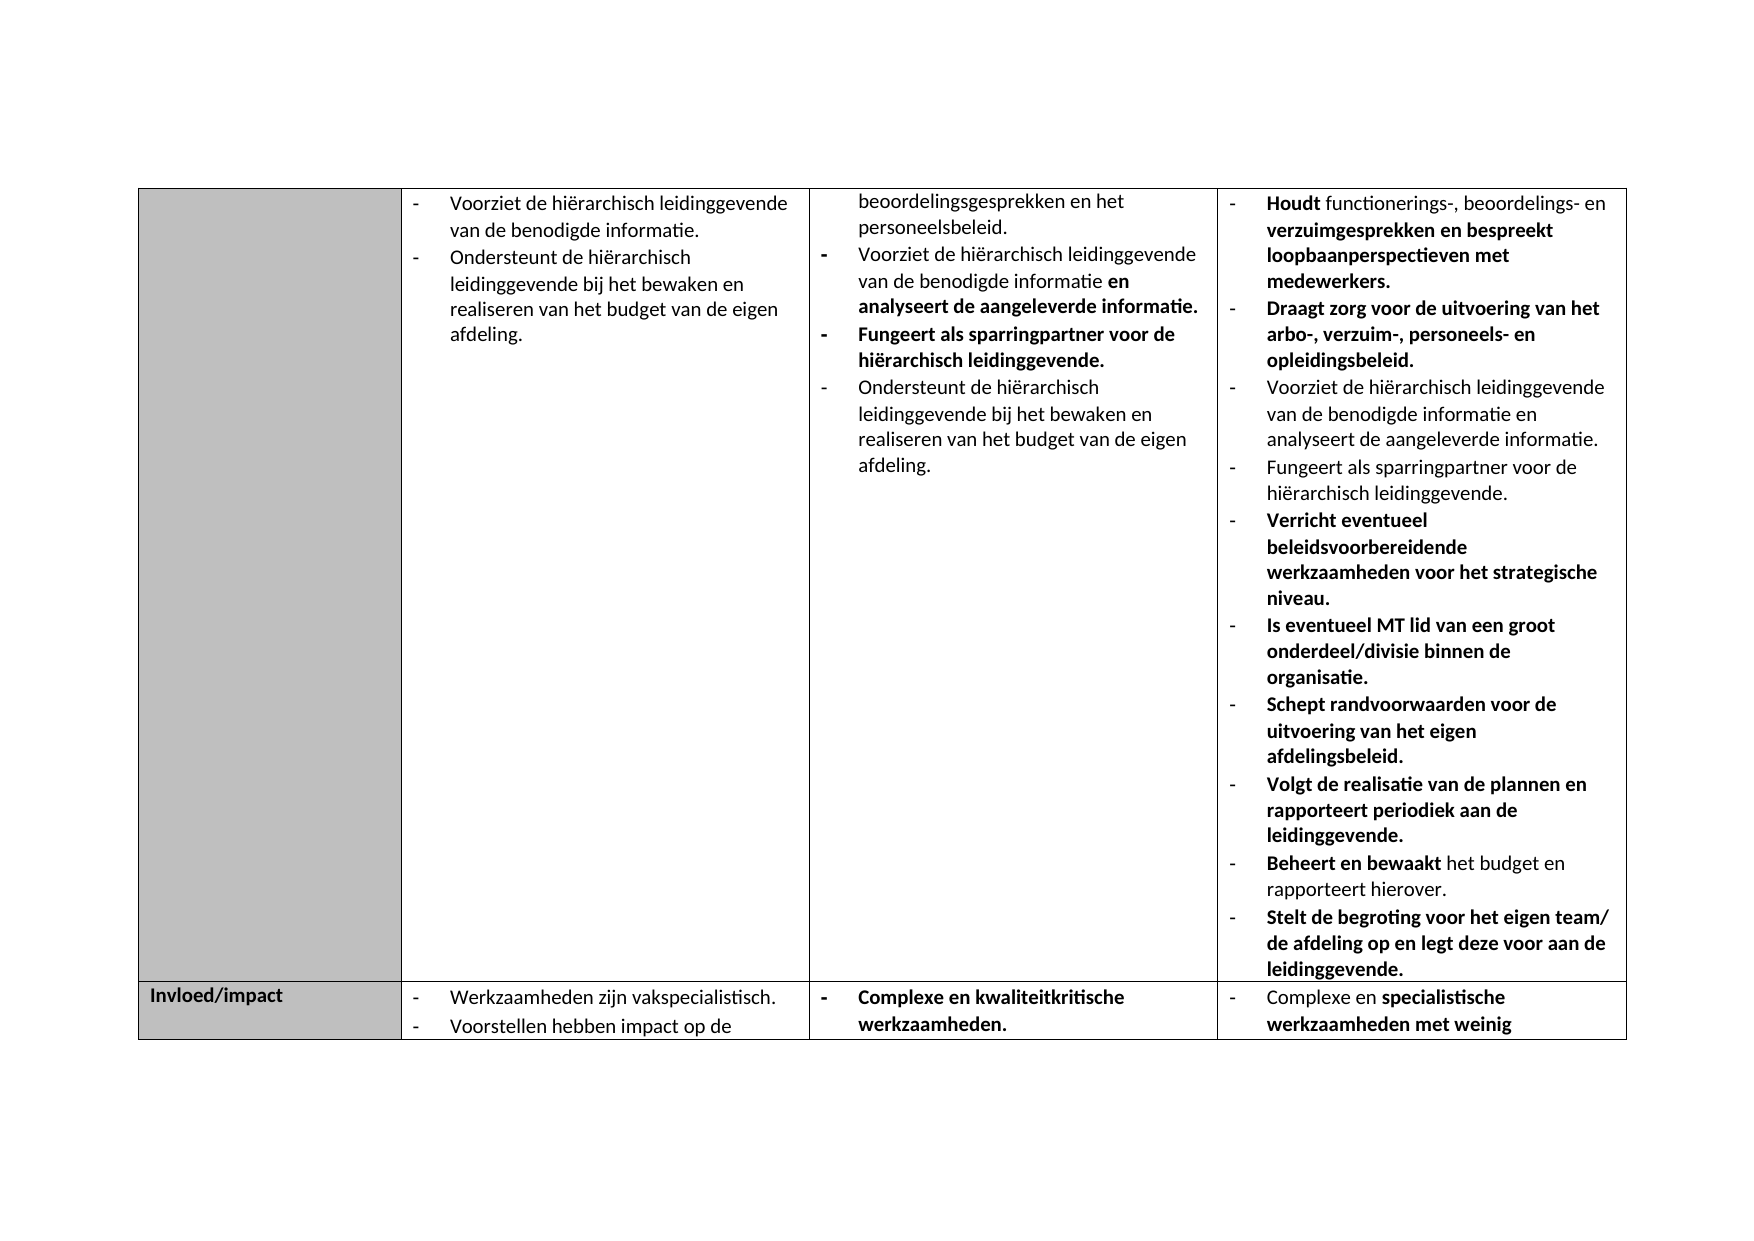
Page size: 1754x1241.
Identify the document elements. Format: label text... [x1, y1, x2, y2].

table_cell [402, 189, 809, 981]
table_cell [139, 189, 401, 981]
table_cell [402, 982, 809, 1039]
table_cell Invloed/impact [139, 982, 401, 1039]
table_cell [1218, 982, 1626, 1039]
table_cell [810, 189, 1217, 981]
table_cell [810, 982, 1217, 1039]
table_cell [1218, 189, 1626, 981]
